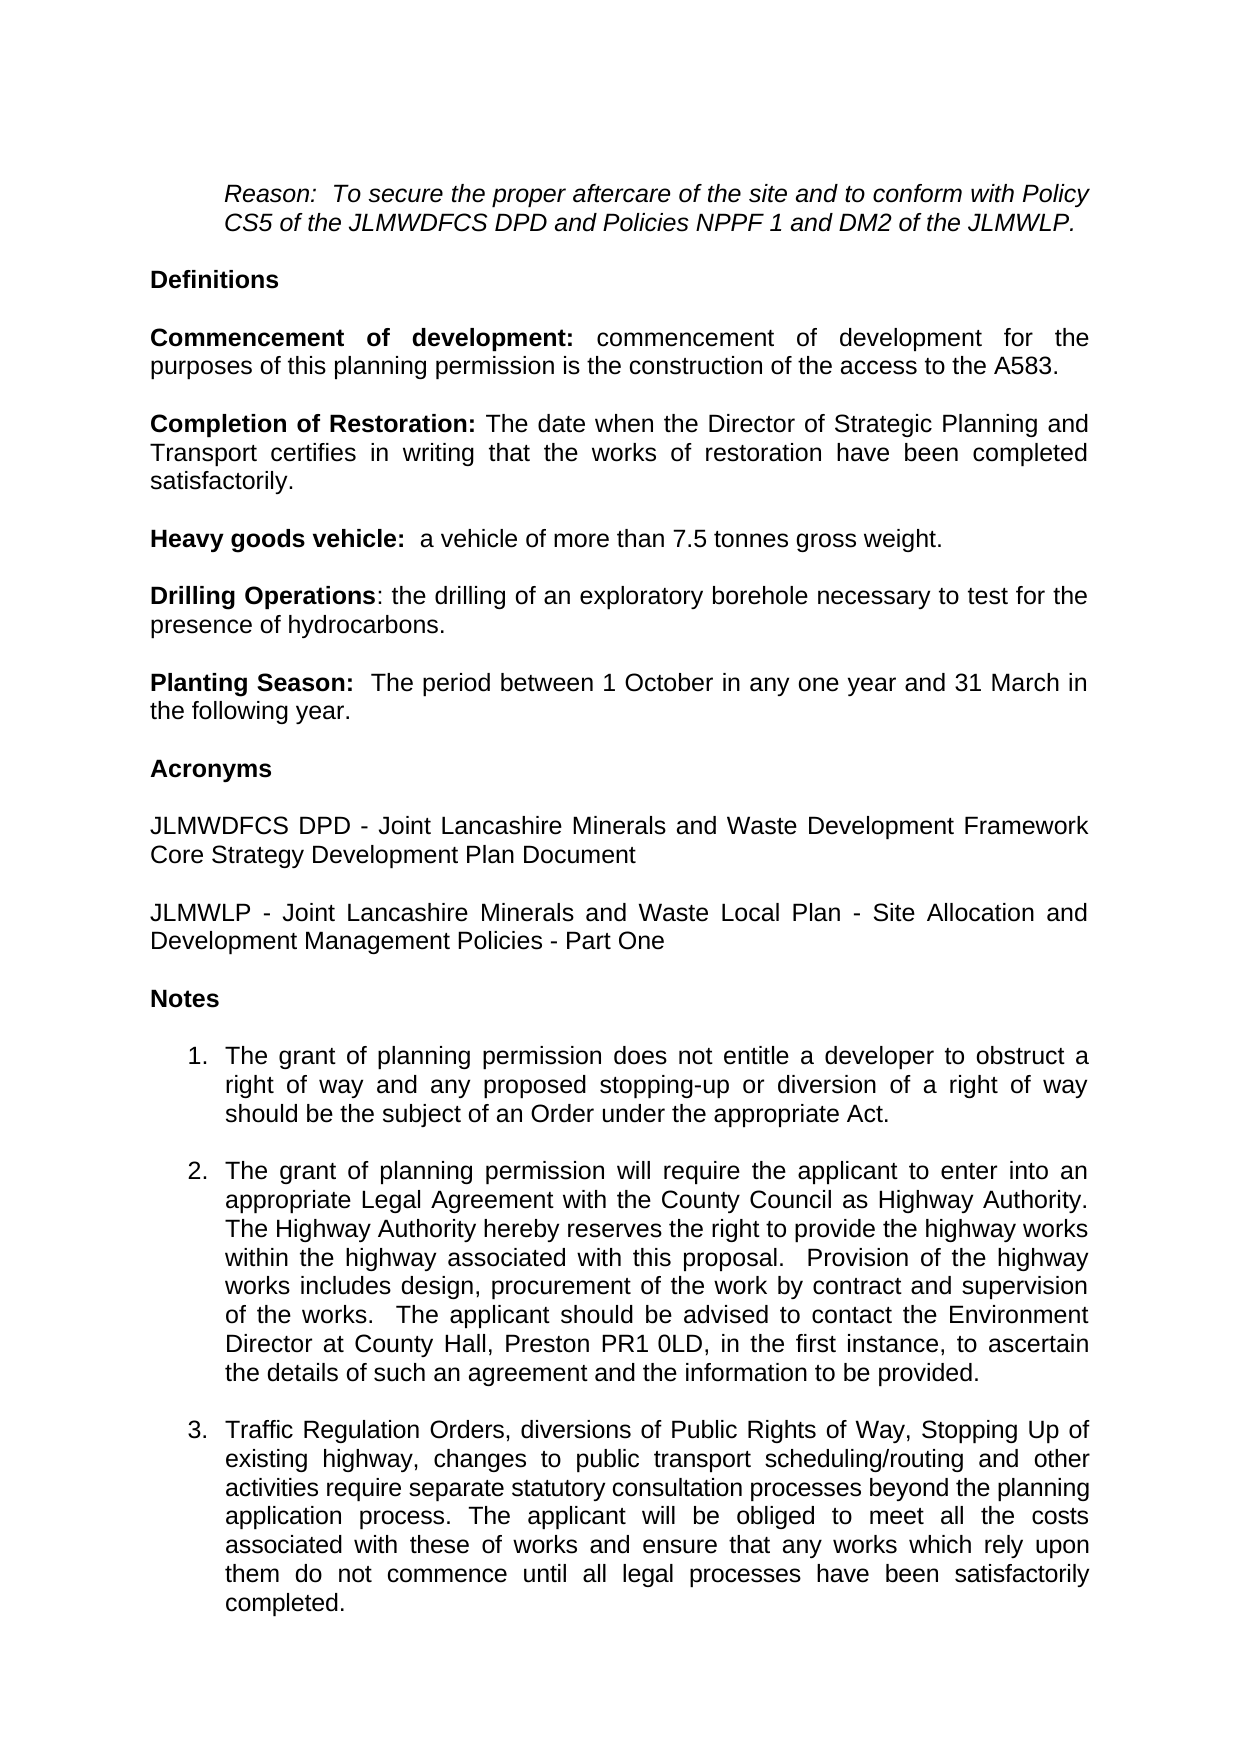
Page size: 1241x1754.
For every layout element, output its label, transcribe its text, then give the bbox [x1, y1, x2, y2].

text JLMWDFCS DPD - Joint Lancashire Minerals and Waste Development Framework Core Strategy Development Plan Document [150, 811, 1090, 869]
text Planting Season: The period between 1 October in any one year and 31 March in the following year. [150, 667, 1090, 725]
text Drilling Operations: the drilling of an exploratory borehole necessary to test for the presence of hydrocarbons. [150, 581, 1090, 639]
list Traffic Regulation Orders, diversions of Public Rights of Way, Stopping Up of existing highway, changes to public transport scheduling/routing and other activities require separate statutory consultation processes beyond the planning application process. The applicant will be obliged to meet all the costs associated with these of works and ensure that any works which rely upon them do not commence until all legal processes have been satisfactorily completed. [187, 1415, 1090, 1616]
text Notes [150, 984, 1090, 1012]
list The grant of planning permission will require the applicant to enter into an appropriate Legal Agreement with the County Council as Highway Authority. The Highway Authority hereby reserves the right to provide the highway works within the highway associated with this proposal. Provision of the highway works includes design, procurement of the work by contract and supervision of the works. The applicant should be advised to contact the Environment Director at County Hall, Preston PR1 0LD, in the first instance, to ascertain the details of such an agreement and the information to be provided. [187, 1156, 1090, 1386]
text Heavy goods vehicle: a vehicle of more than 7.5 tonnes gross weight. [150, 524, 1090, 552]
text Reason: To secure the proper aftercare of the site and to conform with Policy CS5 of the JLMWDFCS DPD and Policies NPPF 1 and DM2 of the JLMWLP. [224, 179, 1090, 236]
text Definitions [150, 265, 1090, 294]
text Acronyms [150, 754, 1090, 782]
list The grant of planning permission does not entitle a developer to obstruct a right of way and any proposed stopping-up or diversion of a right of way should be the subject of an Order under the appropriate Act. [187, 1041, 1090, 1127]
text Completion of Restoration: The date when the Director of Strategic Planning and Transport certifies in writing that the works of restoration have been completed satisfactorily. [150, 409, 1090, 495]
text Commencement of development: commencement of development for the purposes of this planning permission is the construction of the access to the A583. [150, 322, 1090, 380]
text JLMWLP - Joint Lancashire Minerals and Waste Local Plan - Site Allocation and Development Management Policies - Part One [150, 897, 1090, 955]
